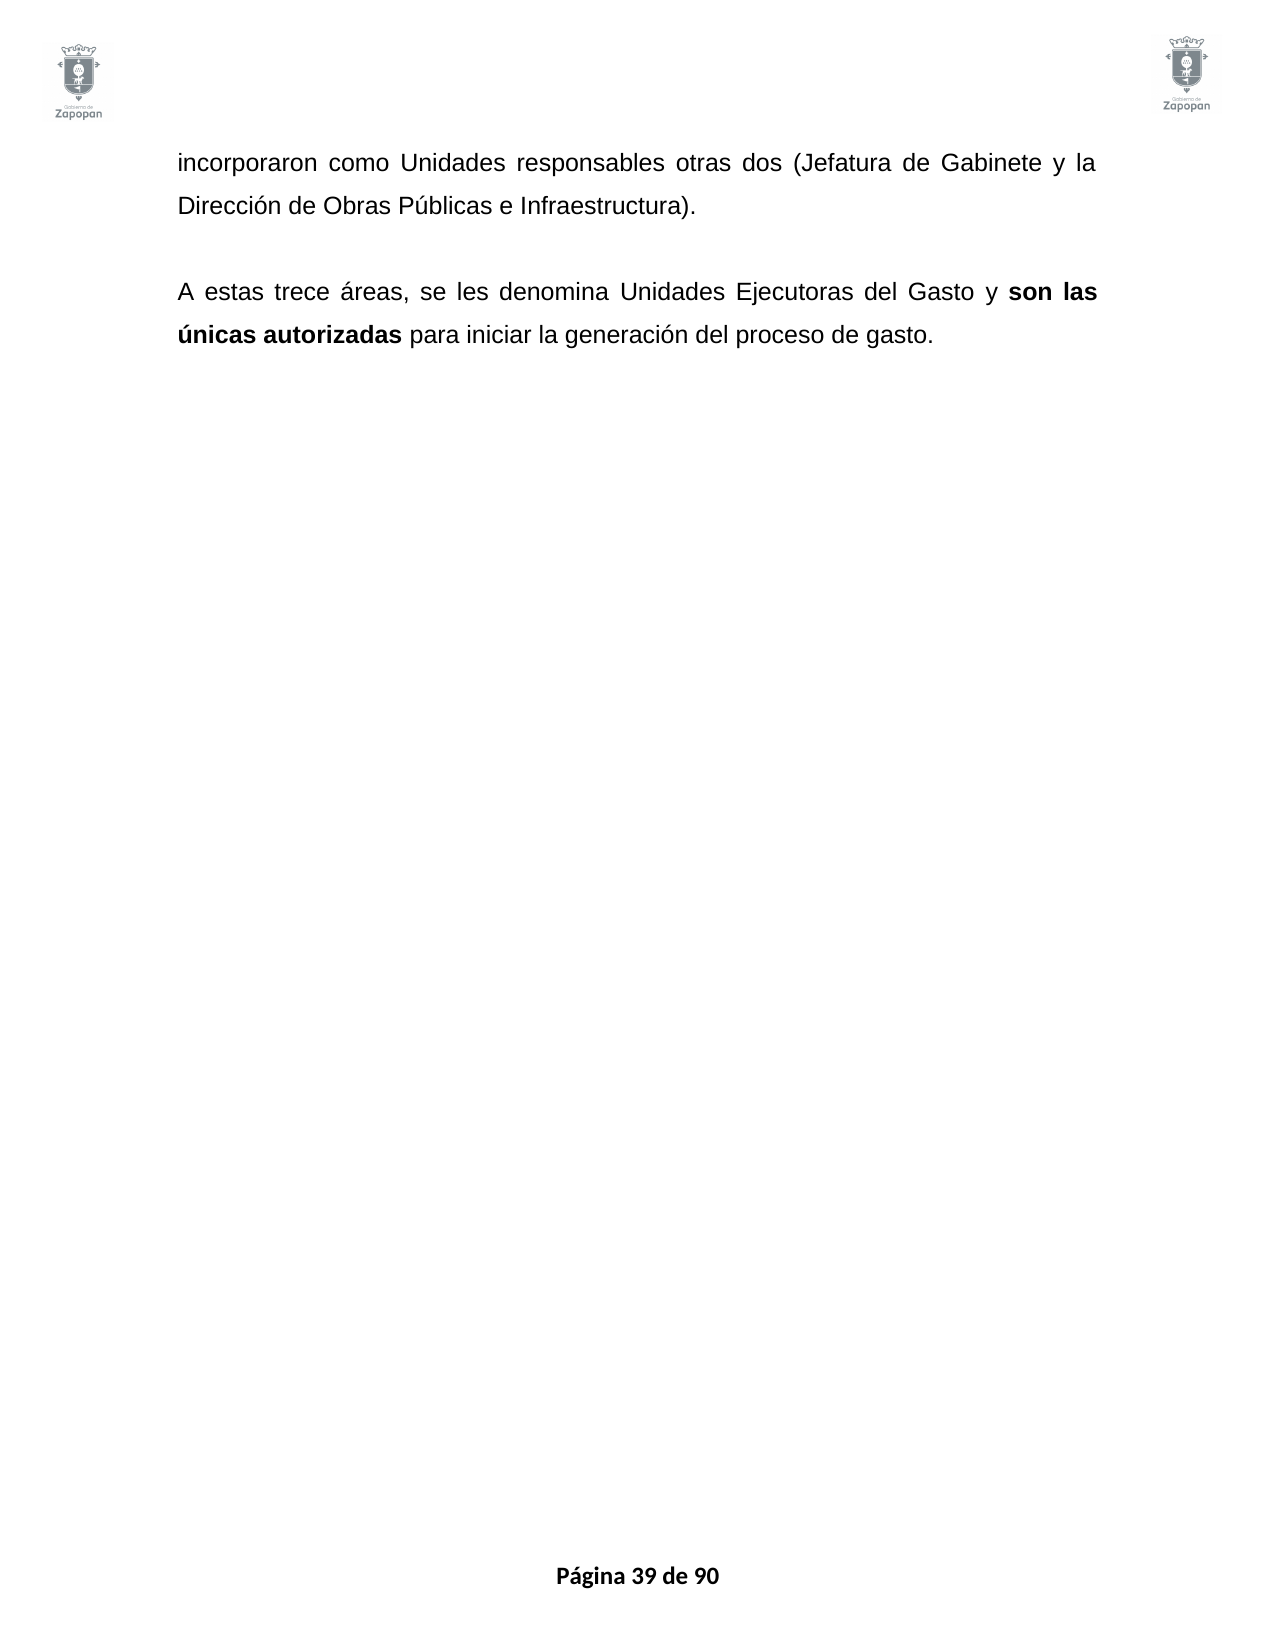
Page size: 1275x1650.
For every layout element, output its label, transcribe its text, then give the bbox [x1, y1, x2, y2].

picture [42, 42, 114, 122]
picture [1150, 34, 1223, 114]
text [177, 148, 1098, 219]
text A estas trece áreas, se les denomina Unidades Ejecutoras del Gasto y son las únicas autorizadas para iniciar la generación del proceso de gasto. [177, 277, 1098, 349]
